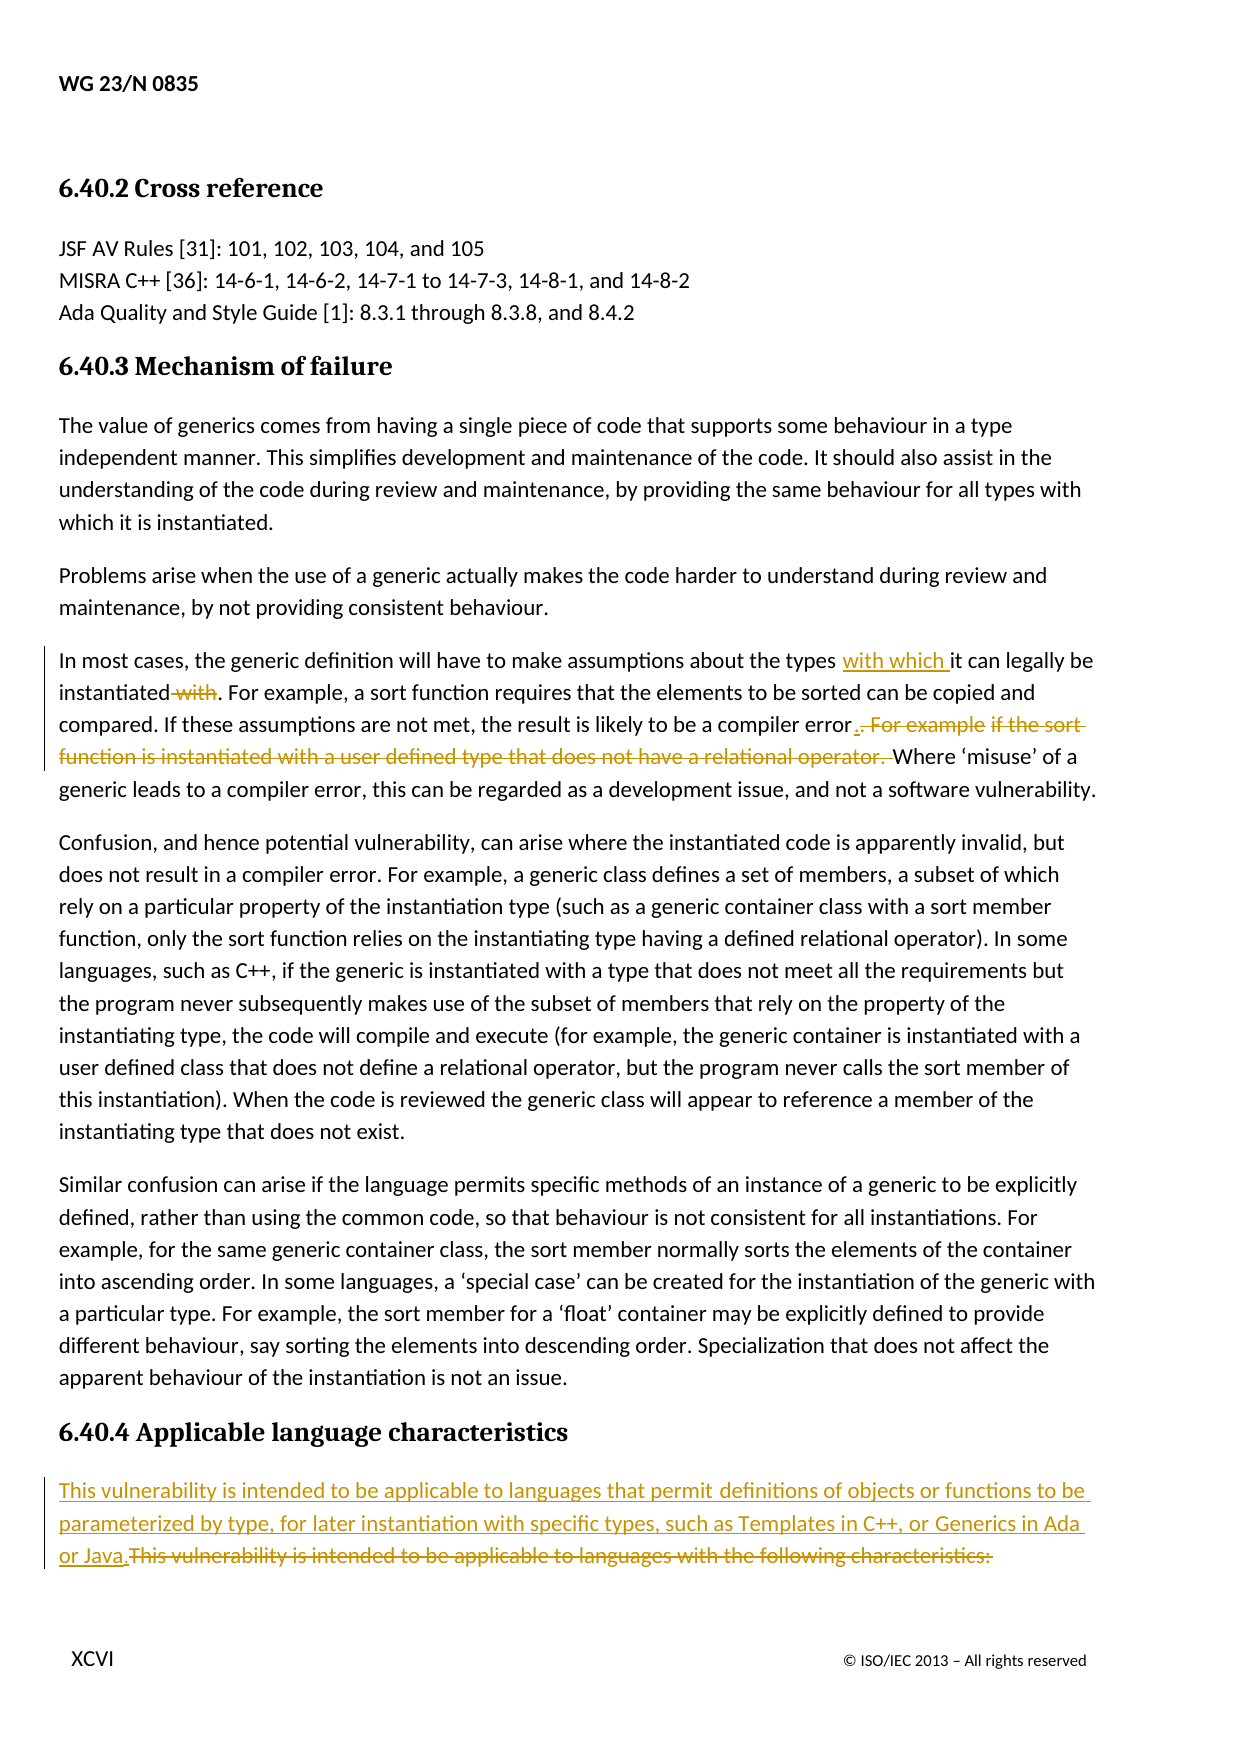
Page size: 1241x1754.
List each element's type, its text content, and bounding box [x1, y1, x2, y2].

text Similar confusion can arise if the language permits specific methods of an instance of a generic to be explicitly defined, rather than using the common code, so that behaviour is not consistent for all instantiations. For example, for the same generic container class, the sort member normally sorts the elements of the container into ascending order. In some languages, a ‘special case’ can be created for the instantiation of the generic with a particular type. For example, the sort member for a ‘float’ container may be explicitly defined to provide different behaviour, say sorting the elements into descending order. Specialization that does not affect the apparent behaviour of the instantiation is not an issue. [58, 1170, 1099, 1392]
text MISRA C++ [36]: 14-6-1, 14-6-2, 14-7-1 to 14-7-3, 14-8-1, and 14-8-2 [58, 266, 1099, 294]
subtitle 6.40.4 Applicable language characteristics [58, 1417, 1099, 1448]
text Ada Quality and Style Guide [1]: 8.3.1 through 8.3.8, and 8.4.2 [58, 298, 1099, 326]
text Confusion, and hence potential vulnerability, can arise where the instantiated code is apparently invalid, but does not result in a compiler error. For example, a generic class defines a set of members, a subset of which rely on a particular property of the instantiation type (such as a generic container class with a sort member function, only the sort function relies on the instantiating type having a defined relational operator). In some languages, such as C++, if the generic is instantiated with a type that does not meet all the requirements but the program never subsequently makes use of the subset of members that rely on the property of the instantiating type, the code will compile and execute (for example, the generic container is instantiated with a user defined class that does not define a relational operator, but the program never calls the sort member of this instantiation). When the code is reviewed the generic class will appear to reference a member of the instantiating type that does not exist. [58, 828, 1099, 1145]
subtitle 6.40.2 Cross reference [58, 173, 1099, 205]
text JSF AV Rules [31]: 101, 102, 103, 104, and 105 [58, 234, 1099, 262]
text Problems arise when the use of a generic actually makes the code harder to understand during review and maintenance, by not providing consistent behaviour. [58, 561, 1099, 621]
text The value of generics comes from having a single piece of code that supports some behaviour in a type independent manner. This simplifies development and maintenance of the code. It should also assist in the understanding of the code during review and maintenance, by providing the same behaviour for all types with which it is instantiated. [58, 411, 1099, 536]
text In most cases, the generic definition will have to make assumptions about the types it can legally be instantiated. For example, a sort function requires that the elements to be sorted can be copied and compared. If these assumptions are not met, the result is likely to be a compiler error Where ‘misuse’ of a generic leads to a compiler error, this can be regarded as a development issue, and not a software vulnerability. [58, 646, 1099, 803]
subtitle 6.40.3 Mechanism of failure [58, 351, 1099, 382]
